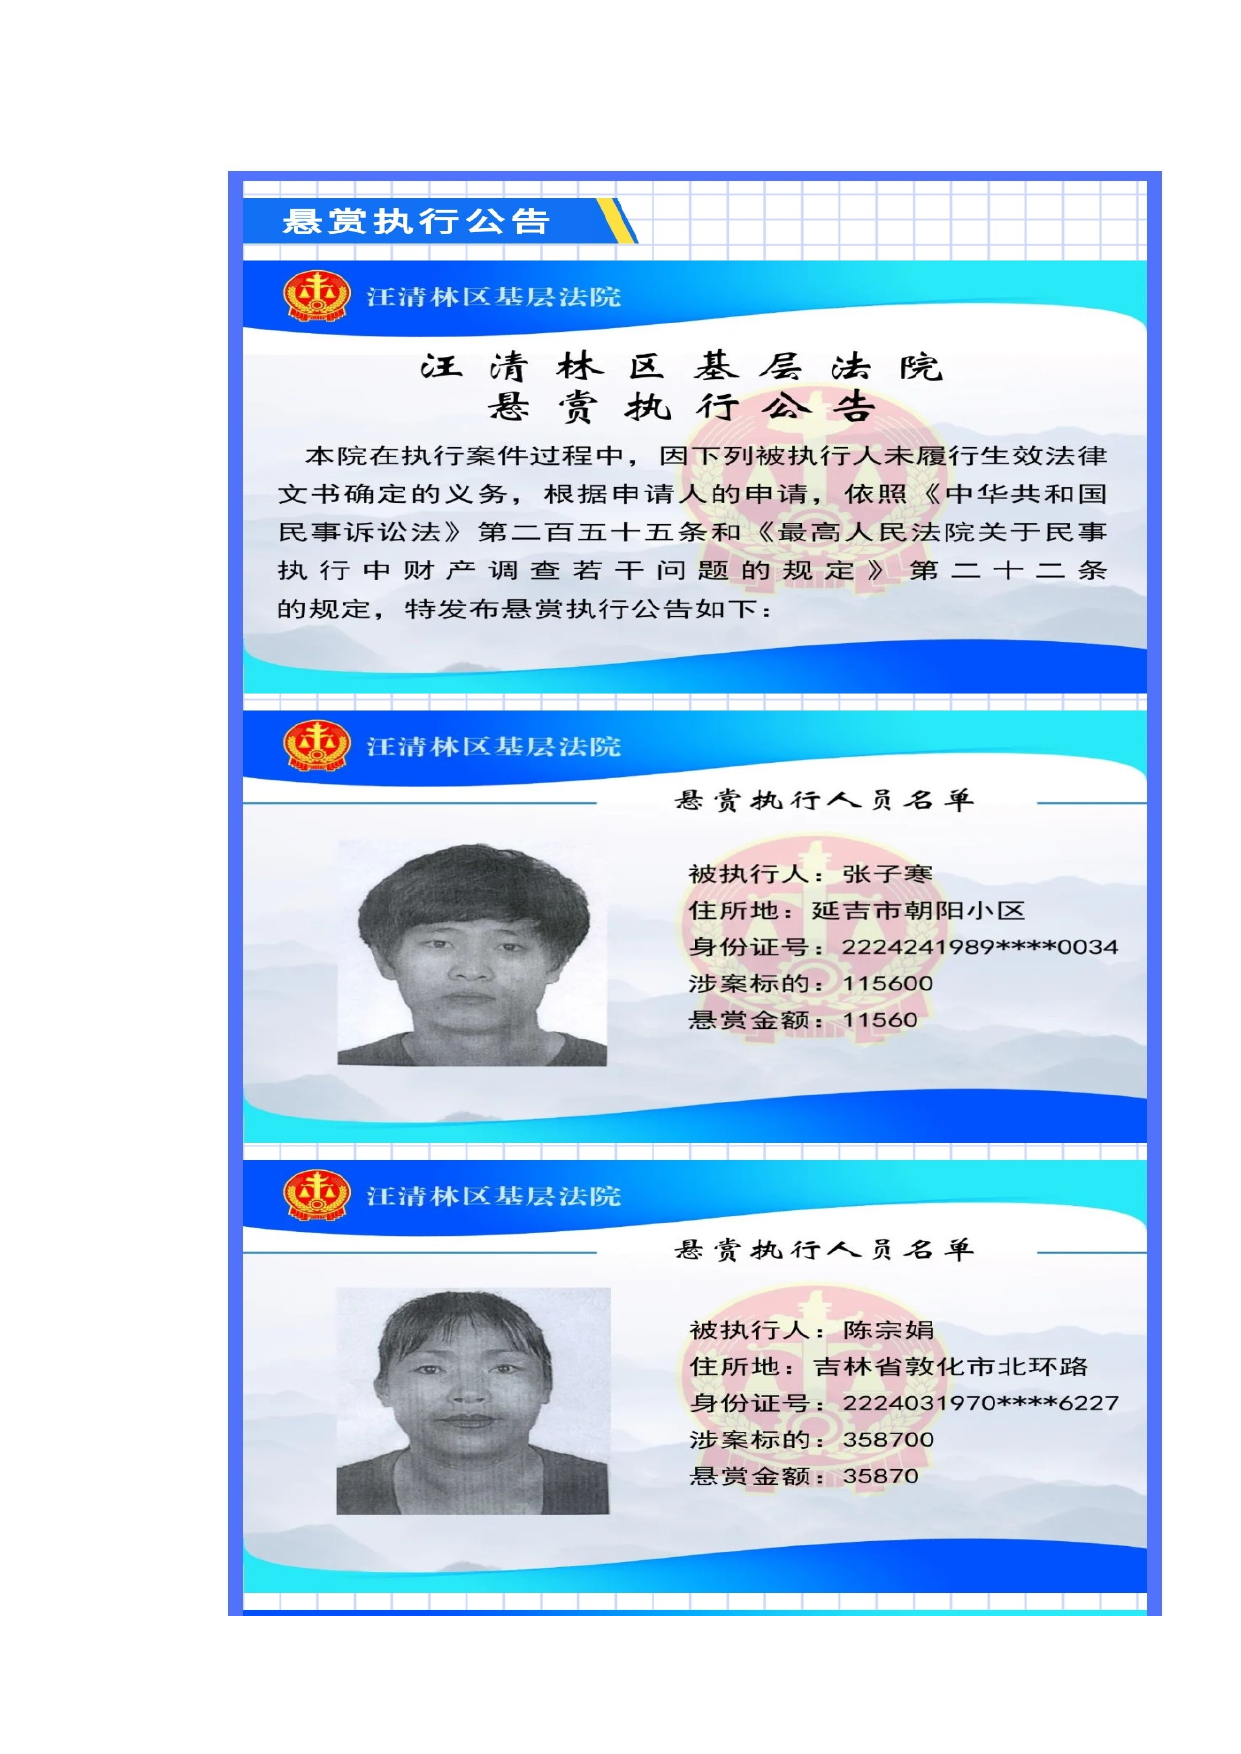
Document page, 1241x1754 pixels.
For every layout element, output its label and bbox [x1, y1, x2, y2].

picture [187, 161, 1164, 1616]
